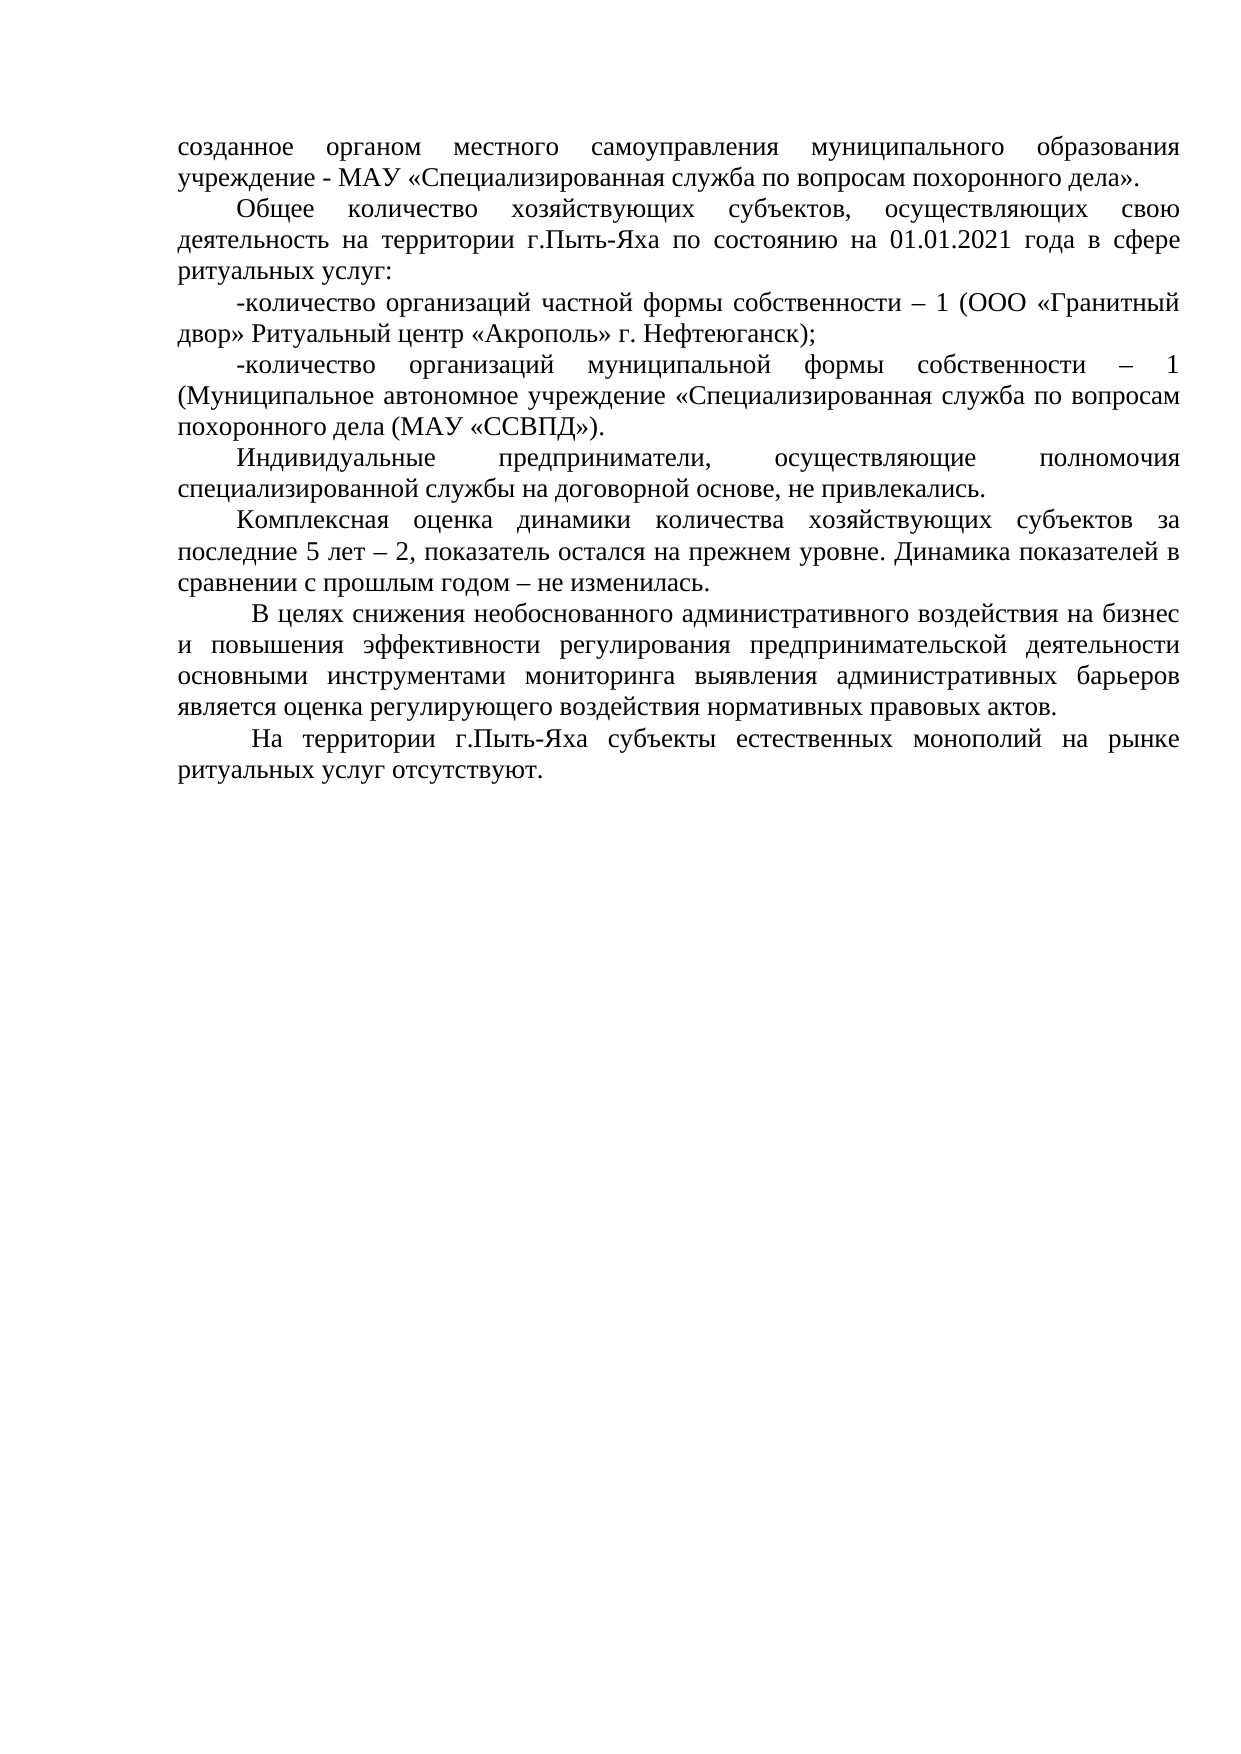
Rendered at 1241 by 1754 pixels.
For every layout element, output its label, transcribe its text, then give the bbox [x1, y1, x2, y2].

text Комплексная оценка динамики количества хозяйствующих субъектов за последние 5 лет – 2, показатель остался на прежнем уровне. Динамика показателей в сравнении с прошлым годом – не изменилась. [177, 504, 1181, 597]
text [177, 130, 1181, 192]
text -количество организаций частной формы собственности – 1 (ООО «Гранитный двор» Ритуальный центр «Акрополь» г. Нефтеюганск); [177, 286, 1181, 348]
text Индивидуальные предприниматели, осуществляющие полномочия специализированной службы на договорной основе, не привлекались. [177, 441, 1181, 504]
text В целях снижения необоснованного административного воздействия на бизнес и повышения эффективности регулирования предпринимательской деятельности основными инструментами мониторинга выявления административных барьеров является оценка регулирующего воздействия нормативных правовых актов. [177, 597, 1181, 722]
text Общее количество хозяйствующих субъектов, осуществляющих свою деятельность на территории г.Пыть-Яха по состоянию на 01.01.2021 года в сфере ритуальных услуг: [177, 192, 1181, 286]
text На территории г.Пыть-Яха субъекты естественных монополий на рынке ритуальных услуг отсутствуют. [177, 722, 1181, 784]
text -количество организаций муниципальной формы собственности – 1 (Муниципальное автономное учреждение «Специализированная служба по вопросам похоронного дела (МАУ «ССВПД»). [177, 348, 1181, 441]
